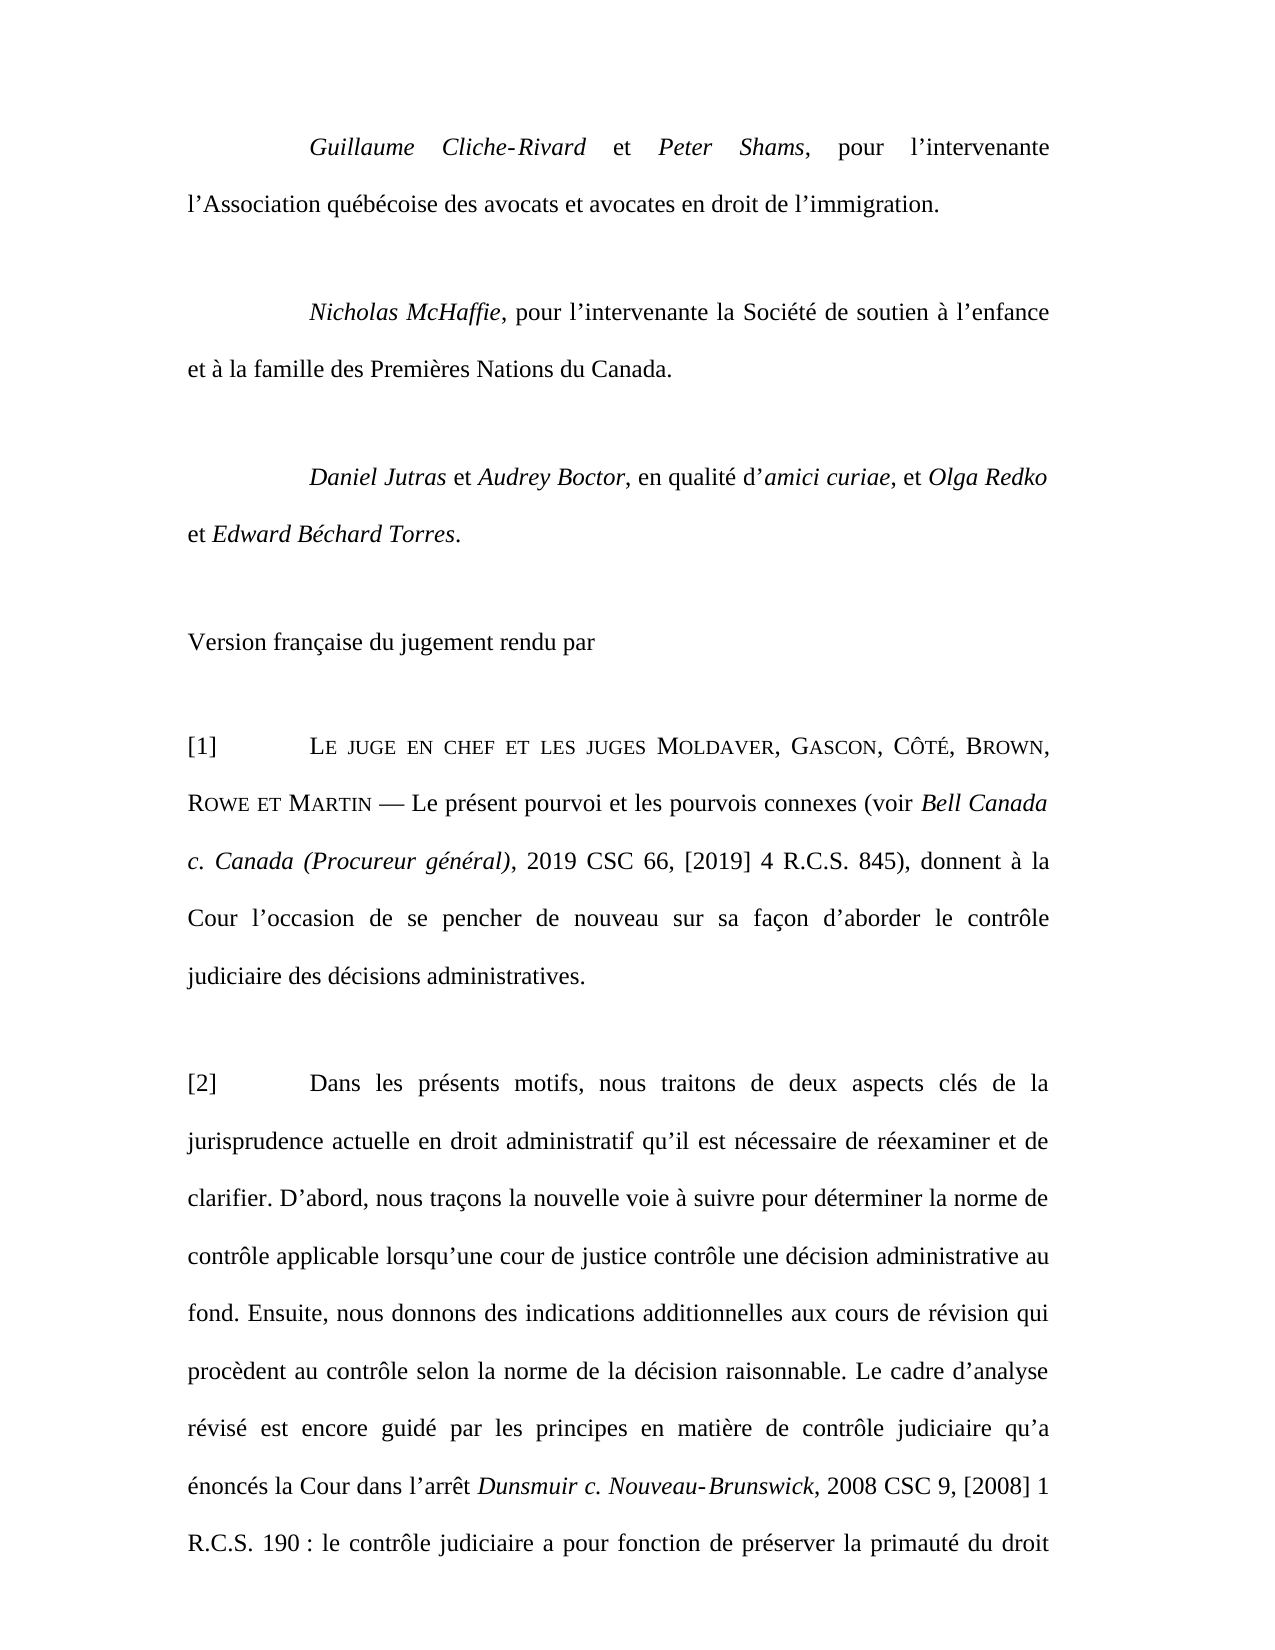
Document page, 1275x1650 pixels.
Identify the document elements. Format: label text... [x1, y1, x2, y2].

text Le juge en chef et les juges Moldaver, Gascon, Côté, Brown, Rowe et Martin — Le présent pourvoi et les pourvois connexes (voir Bell Canada c. Canada (Procureur général), 2019 CSC 66, [2019] 4 R.C.S. 845), donnent à la Cour l’occasion de se pencher de nouveau sur sa façon d’aborder le contrôle judiciaire des décisions administratives. [187, 731, 1050, 989]
text Daniel Jutras et Audrey Boctor, en qualité d’amici curiae, et Olga Redko et Edward Béchard Torres. [187, 462, 1050, 548]
text Version française du jugement rendu par [187, 627, 1050, 656]
text Guillaume Cliche-Rivard et Peter Shams, pour l’intervenante l’Association québécoise des avocats et avocates en droit de l’immigration. [187, 132, 1050, 218]
text Nicholas McHaffie, pour l’intervenante la Société de soutien à l’enfance et à la famille des Premières Nations du Canada. [187, 297, 1050, 383]
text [187, 1068, 1050, 1557]
